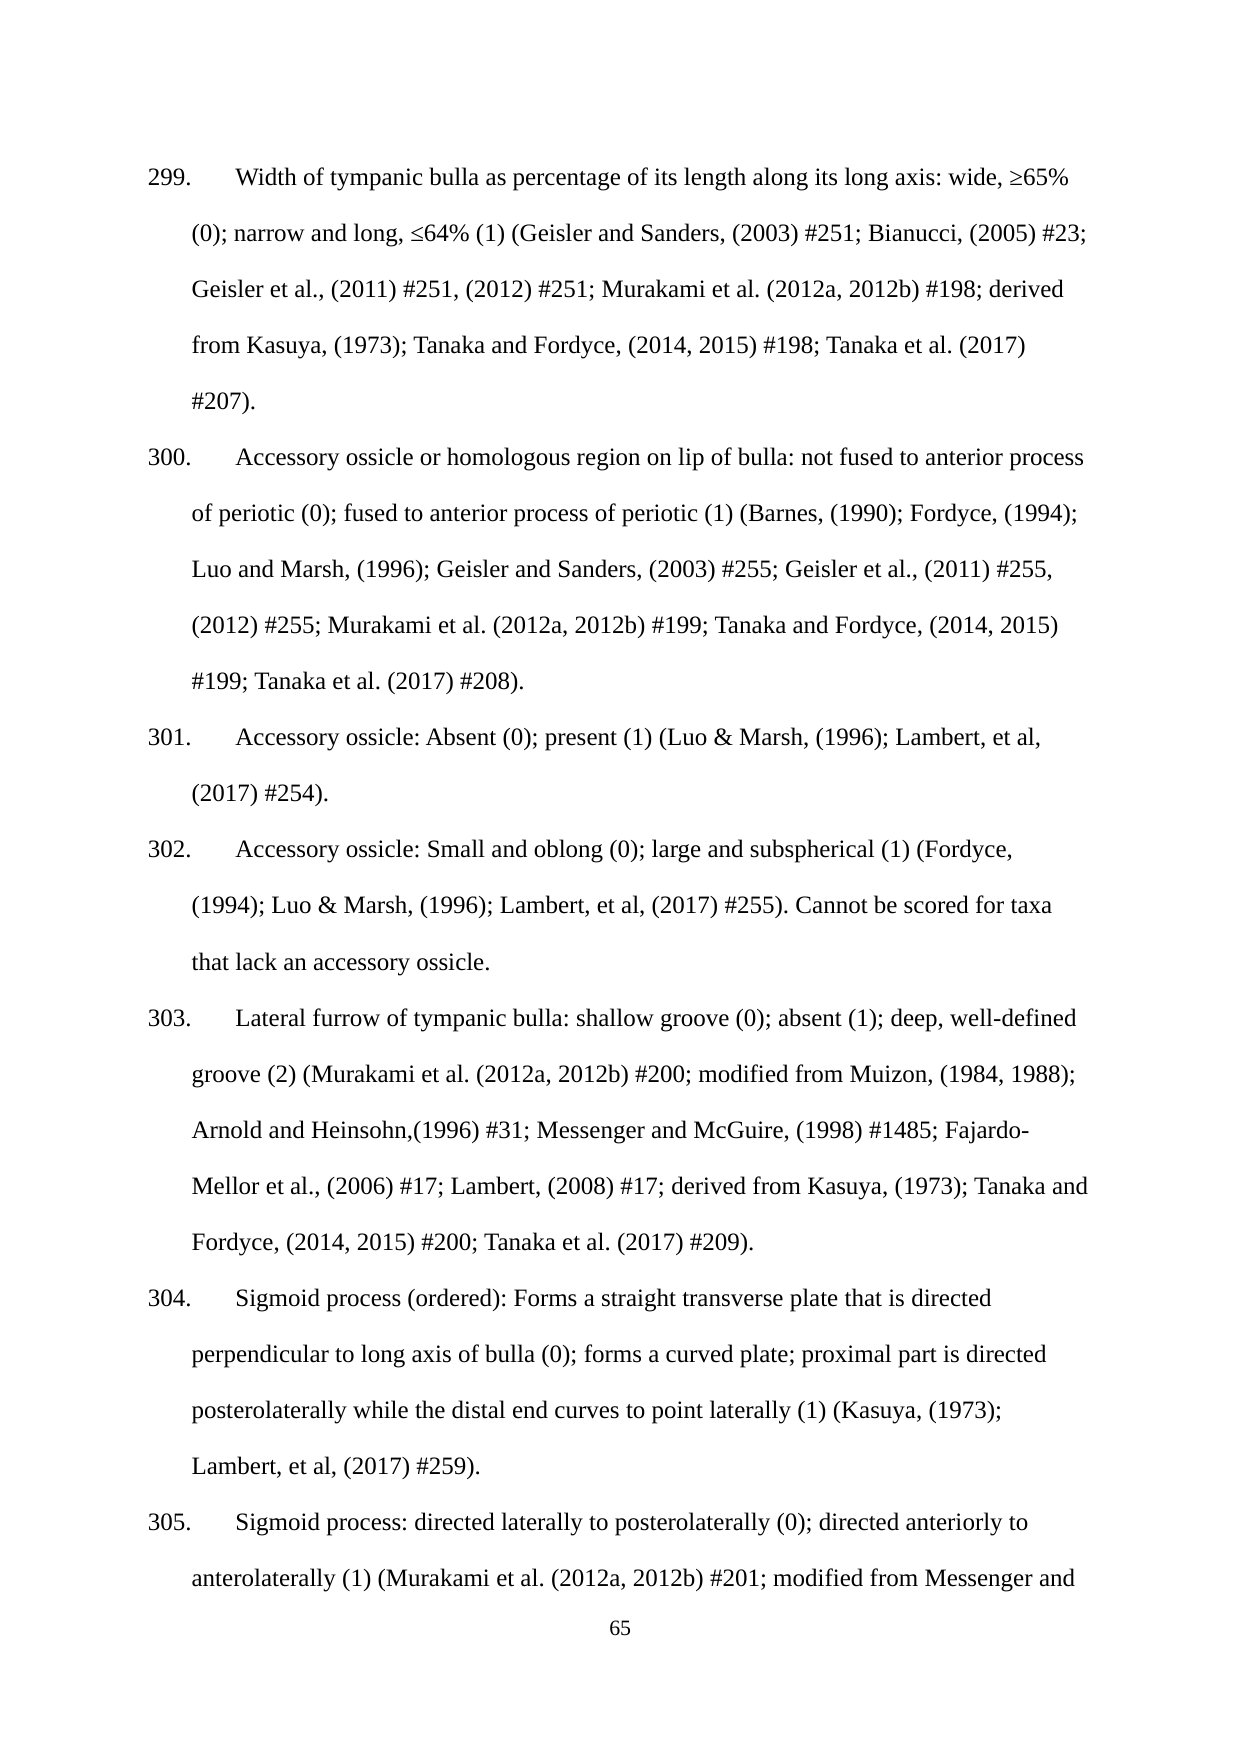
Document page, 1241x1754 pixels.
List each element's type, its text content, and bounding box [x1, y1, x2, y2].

list Accessory ossicle: Small and oblong (0); large and subspherical (1) (Fordyce, (1994); Luo & Marsh, (1996); Lambert, et al, (2017) #255). Cannot be scored for taxa that lack an accessory ossicle. [148, 821, 1092, 989]
list Lateral furrow of tympanic bulla: shallow groove (0); absent (1); deep, well-defined groove (2) (Murakami et al. (2012a, 2012b) #200; modified from Muizon, (1984, 1988); Arnold and Heinsohn,(1996) #31; Messenger and McGuire, (1998) #1485; Fajardo-Mellor et al., (2006) #17; Lambert, (2008) #17; derived from Kasuya, (1973); Tanaka and Fordyce, (2014, 2015) #200; Tanaka et al. (2017) #209). [148, 989, 1092, 1269]
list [148, 1493, 1092, 1606]
list Accessory ossicle: Absent (0); present (1) (Luo & Marsh, (1996); Lambert, et al, (2017) #254). [148, 709, 1092, 821]
list Accessory ossicle or homologous region on lip of bulla: not fused to anterior process of periotic (0); fused to anterior process of periotic (1) (Barnes, (1990); Fordyce, (1994); Luo and Marsh, (1996); Geisler and Sanders, (2003) #255; Geisler et al., (2011) #255, (2012) #255; Murakami et al. (2012a, 2012b) #199; Tanaka and Fordyce, (2014, 2015) #199; Tanaka et al. (2017) #208). [148, 429, 1092, 709]
list Sigmoid process (ordered): Forms a straight transverse plate that is directed perpendicular to long axis of bulla (0); forms a curved plate; proximal part is directed posterolaterally while the distal end curves to point laterally (1) (Kasuya, (1973); Lambert, et al, (2017) #259). [148, 1269, 1092, 1493]
list Width of tympanic bulla as percentage of its length along its long axis: wide, ≥65% (0); narrow and long, ≤64% (1) (Geisler and Sanders, (2003) #251; Bianucci, (2005) #23; Geisler et al., (2011) #251, (2012) #251; Murakami et al. (2012a, 2012b) #198; derived from Kasuya, (1973); Tanaka and Fordyce, (2014, 2015) #198; Tanaka et al. (2017) #207). [148, 148, 1092, 429]
